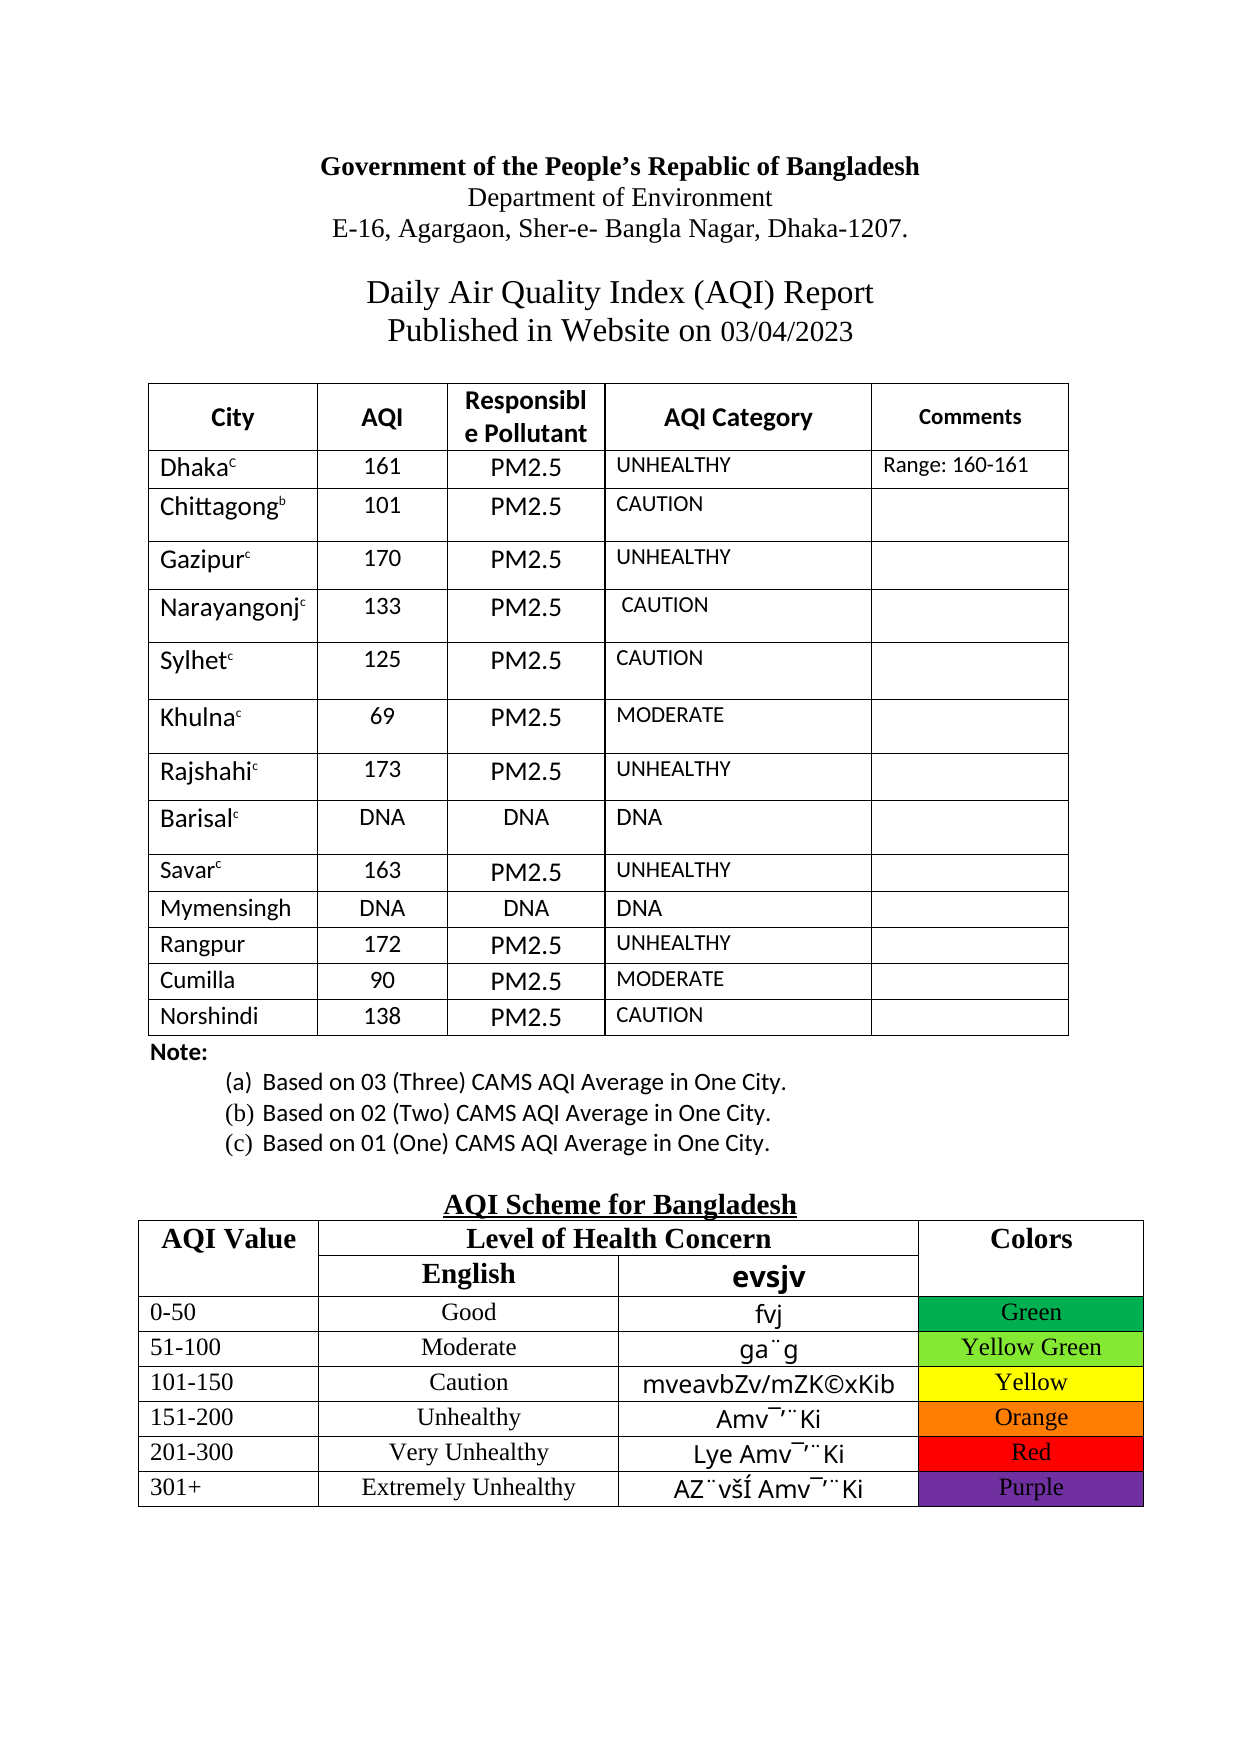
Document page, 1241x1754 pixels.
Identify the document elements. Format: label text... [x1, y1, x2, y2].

table_cell [872, 892, 1068, 927]
table_cell DhakaC [149, 451, 317, 488]
table_cell PM2.5 [448, 1000, 604, 1035]
table_cell Chittagongb [149, 489, 317, 541]
table_cell Very Unhealthy [319, 1437, 618, 1471]
table_cell Cumilla [149, 964, 317, 999]
table_cell Red [919, 1437, 1143, 1471]
table_cell [872, 700, 1068, 753]
table_cell PM2.5 [448, 590, 604, 642]
table_cell 301+ [139, 1472, 318, 1506]
table_header Responsible Pollutant [448, 384, 604, 449]
table_cell Moderate [319, 1332, 618, 1366]
text Department of Environment [150, 181, 1090, 212]
table_cell mveavbZv/mZK©xKib [619, 1367, 918, 1401]
text AQI Scheme for Bangladesh [150, 1187, 1090, 1220]
table_cell Range: 160-161 [872, 451, 1068, 488]
table_cell PM2.5 [448, 700, 604, 753]
table_cell DNA [448, 801, 604, 854]
list Based on 01 (One) CAMS AQI Average in One City. [225, 1127, 1090, 1158]
table_cell CAUTION [606, 590, 871, 642]
table_cell [872, 964, 1068, 999]
table_cell DNA [448, 892, 604, 927]
table_cell Caution [319, 1367, 618, 1401]
table_cell 151-200 [139, 1402, 318, 1436]
table_header AQI Value [139, 1221, 318, 1296]
table_cell UNHEALTHY [606, 542, 871, 589]
table_cell PM2.5 [448, 451, 604, 488]
table_cell Sylhetc [149, 643, 317, 699]
table_cell Orange [919, 1402, 1143, 1436]
table_cell 138 [318, 1000, 447, 1035]
table_cell 101 [318, 489, 447, 541]
table_cell [872, 590, 1068, 642]
table_cell Green [919, 1297, 1143, 1331]
table_cell Amv¯’¨Ki [619, 1402, 918, 1436]
table_cell Unhealthy [319, 1402, 618, 1436]
table_cell Narayangonjc [149, 590, 317, 642]
table_cell 133 [318, 590, 447, 642]
table_cell Barisalc [149, 801, 317, 854]
table_header AQI [318, 384, 447, 449]
table_cell [872, 801, 1068, 854]
table_cell CAUTION [606, 1000, 871, 1035]
table_cell Rangpur [149, 928, 317, 963]
table_header Colors [919, 1221, 1143, 1296]
table_cell DNA [318, 801, 447, 854]
table_cell 201-300 [139, 1437, 318, 1471]
table_cell DNA [606, 801, 871, 854]
table_cell Norshindi [149, 1000, 317, 1035]
table_cell UNHEALTHY [606, 928, 871, 963]
table_cell DNA [318, 892, 447, 927]
table_cell Purple [919, 1472, 1143, 1506]
table_cell Gazipurc [149, 542, 317, 589]
table_header Level of Health Concern [319, 1221, 918, 1255]
table_cell [872, 489, 1068, 541]
table_cell [872, 928, 1068, 963]
table_cell 101-150 [139, 1367, 318, 1401]
table_cell evsjv [619, 1256, 918, 1296]
table_cell 125 [318, 643, 447, 699]
table_cell AZ¨všÍ Amv¯’¨Ki [619, 1472, 918, 1506]
table_cell [872, 855, 1068, 891]
table_cell UNHEALTHY [606, 855, 871, 891]
table_cell PM2.5 [448, 643, 604, 699]
table_cell [872, 754, 1068, 800]
text Daily Air Quality Index (AQI) Report [150, 272, 1090, 311]
table_cell fvj [619, 1297, 918, 1331]
table_cell Lye Amv¯’¨Ki [619, 1437, 918, 1471]
table_cell MODERATE [606, 700, 871, 753]
table_cell CAUTION [606, 643, 871, 699]
table_cell 173 [318, 754, 447, 800]
table_cell 51-100 [139, 1332, 318, 1366]
table_cell PM2.5 [448, 855, 604, 891]
table_cell [872, 1000, 1068, 1035]
table_header City [149, 384, 317, 449]
table_header Comments [872, 384, 1068, 449]
table_cell PM2.5 [448, 754, 604, 800]
table_cell UNHEALTHY [606, 451, 871, 488]
table_cell English [319, 1256, 618, 1296]
table_header AQI Category [606, 384, 871, 449]
table_cell MODERATE [606, 964, 871, 999]
text Note: [150, 1036, 1090, 1066]
table_cell Yellow Green [919, 1332, 1143, 1366]
table_cell 163 [318, 855, 447, 891]
table_cell 161 [318, 451, 447, 488]
text Government of the People’s Repablic of Bangladesh [150, 150, 1090, 181]
table_cell PM2.5 [448, 964, 604, 999]
table_cell PM2.5 [448, 928, 604, 963]
table_cell Yellow [919, 1367, 1143, 1401]
table_cell [872, 542, 1068, 589]
text E-16, Agargaon, Sher-e- Bangla Nagar, Dhaka-1207. [150, 212, 1090, 243]
table_cell CAUTION [606, 489, 871, 541]
table_cell Savarc [149, 855, 317, 891]
table_cell 0-50 [139, 1297, 318, 1331]
table_cell Mymensingh [149, 892, 317, 927]
table_cell UNHEALTHY [606, 754, 871, 800]
list Based on 02 (Two) CAMS AQI Average in One City. [225, 1097, 1090, 1127]
table_cell PM2.5 [448, 542, 604, 589]
table_cell Khulnac [149, 700, 317, 753]
table_cell DNA [606, 892, 871, 927]
table_cell Extremely Unhealthy [319, 1472, 618, 1506]
table_cell Rajshahic [149, 754, 317, 800]
table_cell 69 [318, 700, 447, 753]
table_cell ga¨g [619, 1332, 918, 1366]
table_cell 170 [318, 542, 447, 589]
table_cell 90 [318, 964, 447, 999]
table_cell 172 [318, 928, 447, 963]
table_cell Good [319, 1297, 618, 1331]
text Published in Website on 03/04/2023 [150, 311, 1090, 349]
table_cell [872, 643, 1068, 699]
table_cell PM2.5 [448, 489, 604, 541]
list Based on 03 (Three) CAMS AQI Average in One City. [225, 1066, 1090, 1097]
